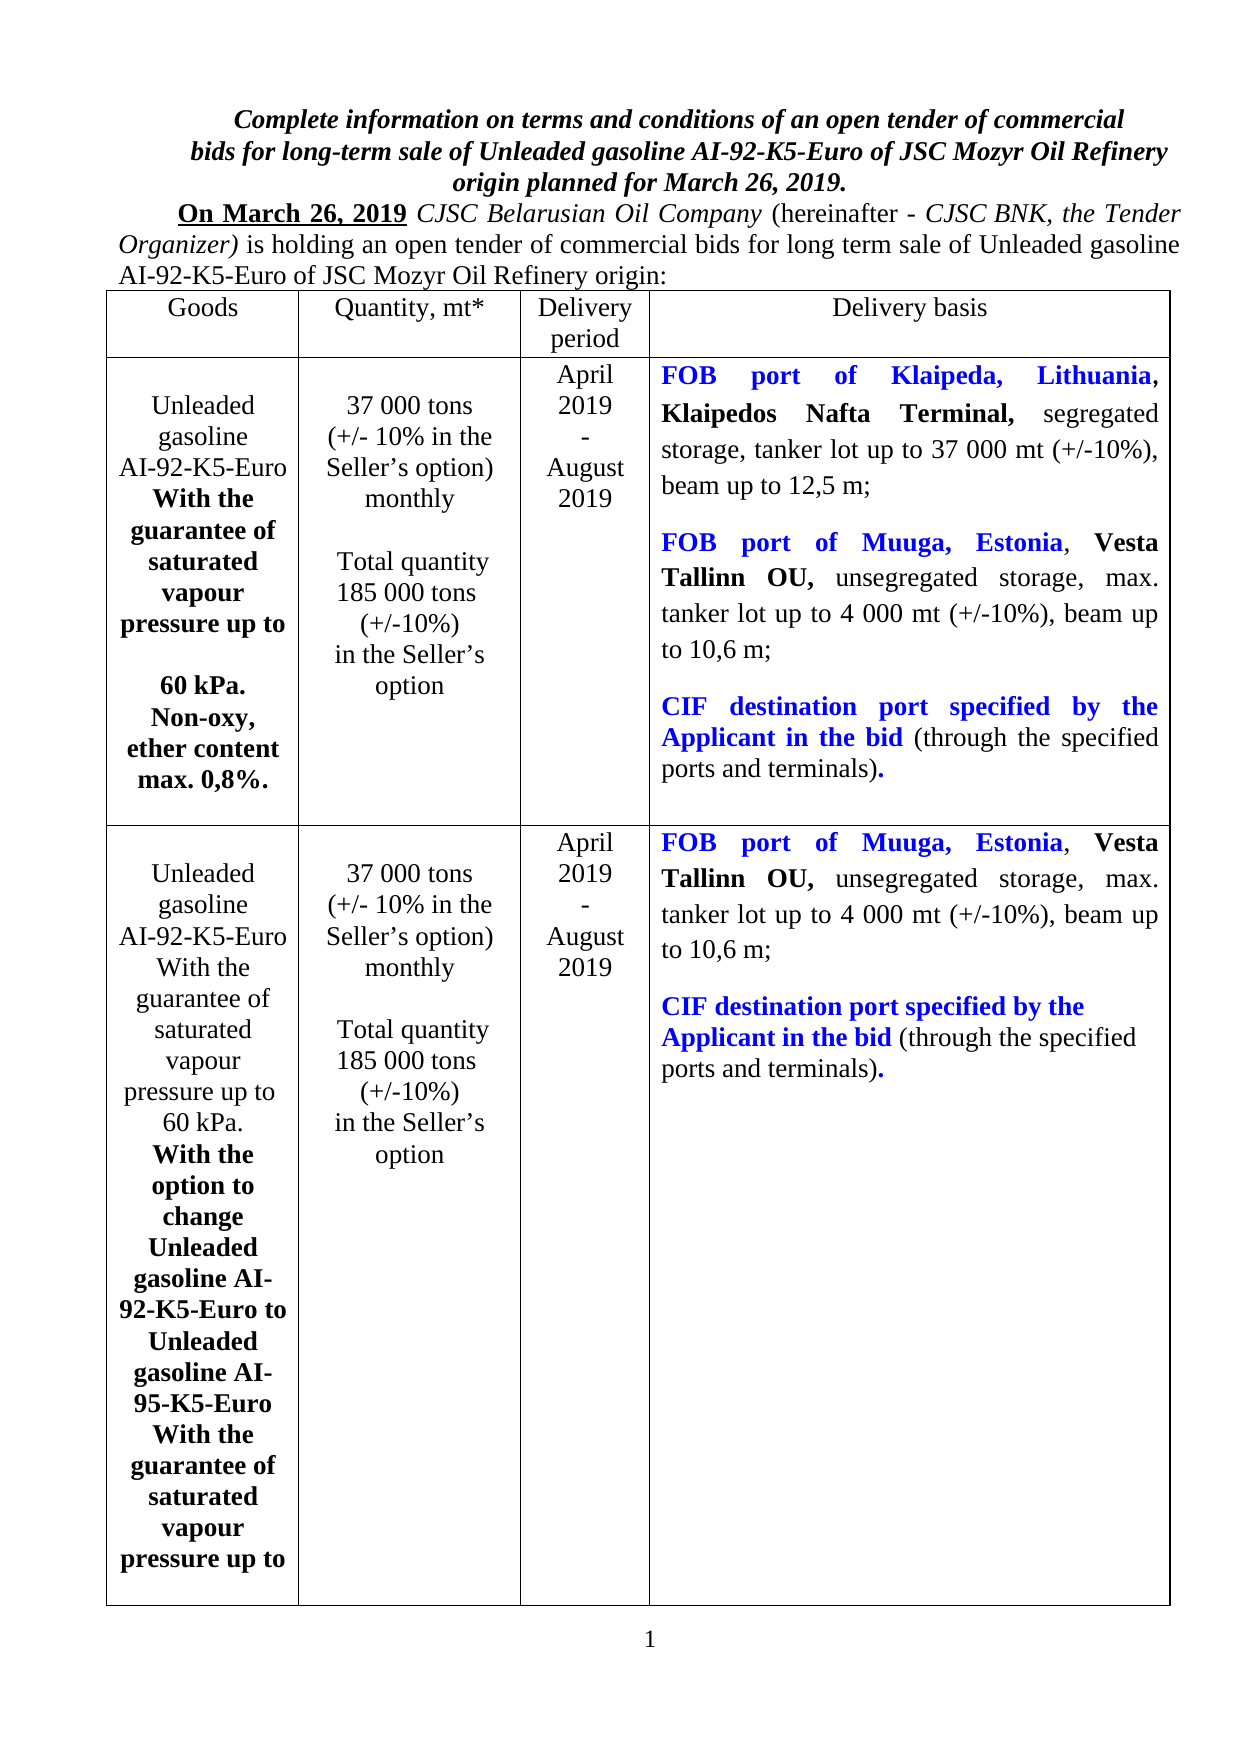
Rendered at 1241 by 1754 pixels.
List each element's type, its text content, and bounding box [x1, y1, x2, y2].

table_header Goods [107, 291, 298, 357]
table_cell 37 000 tons (+/- 10% in the Seller’s option) monthly Total quantity 185 000 tons (+/-10%) in the Seller’s option [299, 358, 520, 825]
table_cell Unleaded gasoline AI-92-K5-Euro With the guarantee of saturated vapour pressure up to 60 kPa. Non-oxy, ether content max. 0,8%. [107, 358, 298, 825]
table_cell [299, 826, 520, 1605]
table_cell FOB port of Klaipeda, Lithuania, Klaipedos Nafta Terminal, segregated storage, tanker lot up to 37 000 mt (+/-10%), beam up to 12,5 m; FOB port of Muuga, Estonia, Vesta Tallinn OU, unsegregated storage, max. tanker lot up to 4 000 mt (+/-10%), beam up to 10,6 m; CIF destination port specified by the Applicant in the bid (through the specified ports and terminals). [650, 358, 1169, 825]
text Complete information on terms and conditions of an open tender of commercial [118, 103, 1181, 134]
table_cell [650, 826, 1169, 1605]
table_header Quantity, mt* [299, 291, 520, 357]
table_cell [107, 826, 298, 1605]
text On March 26, 2019 CJSC Belarusian Oil Company (hereinafter - CJSC BNK, the Tender Organizer) is holding an open tender of commercial bids for long term sale of Unleaded gasoline AI-92-K5-Euro of JSC Mozyr Oil Refinery origin: [118, 197, 1181, 290]
table_header Delivery basis [650, 291, 1169, 357]
text bids for long-term sale of Unleaded gasoline AI-92-K5-Euro of JSC Mozyr Oil Refinery origin planned for March 26, 2019. [118, 134, 1181, 197]
table_header Delivery period [521, 291, 649, 357]
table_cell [521, 826, 649, 1605]
table_cell April 2019 - August 2019 [521, 358, 649, 825]
